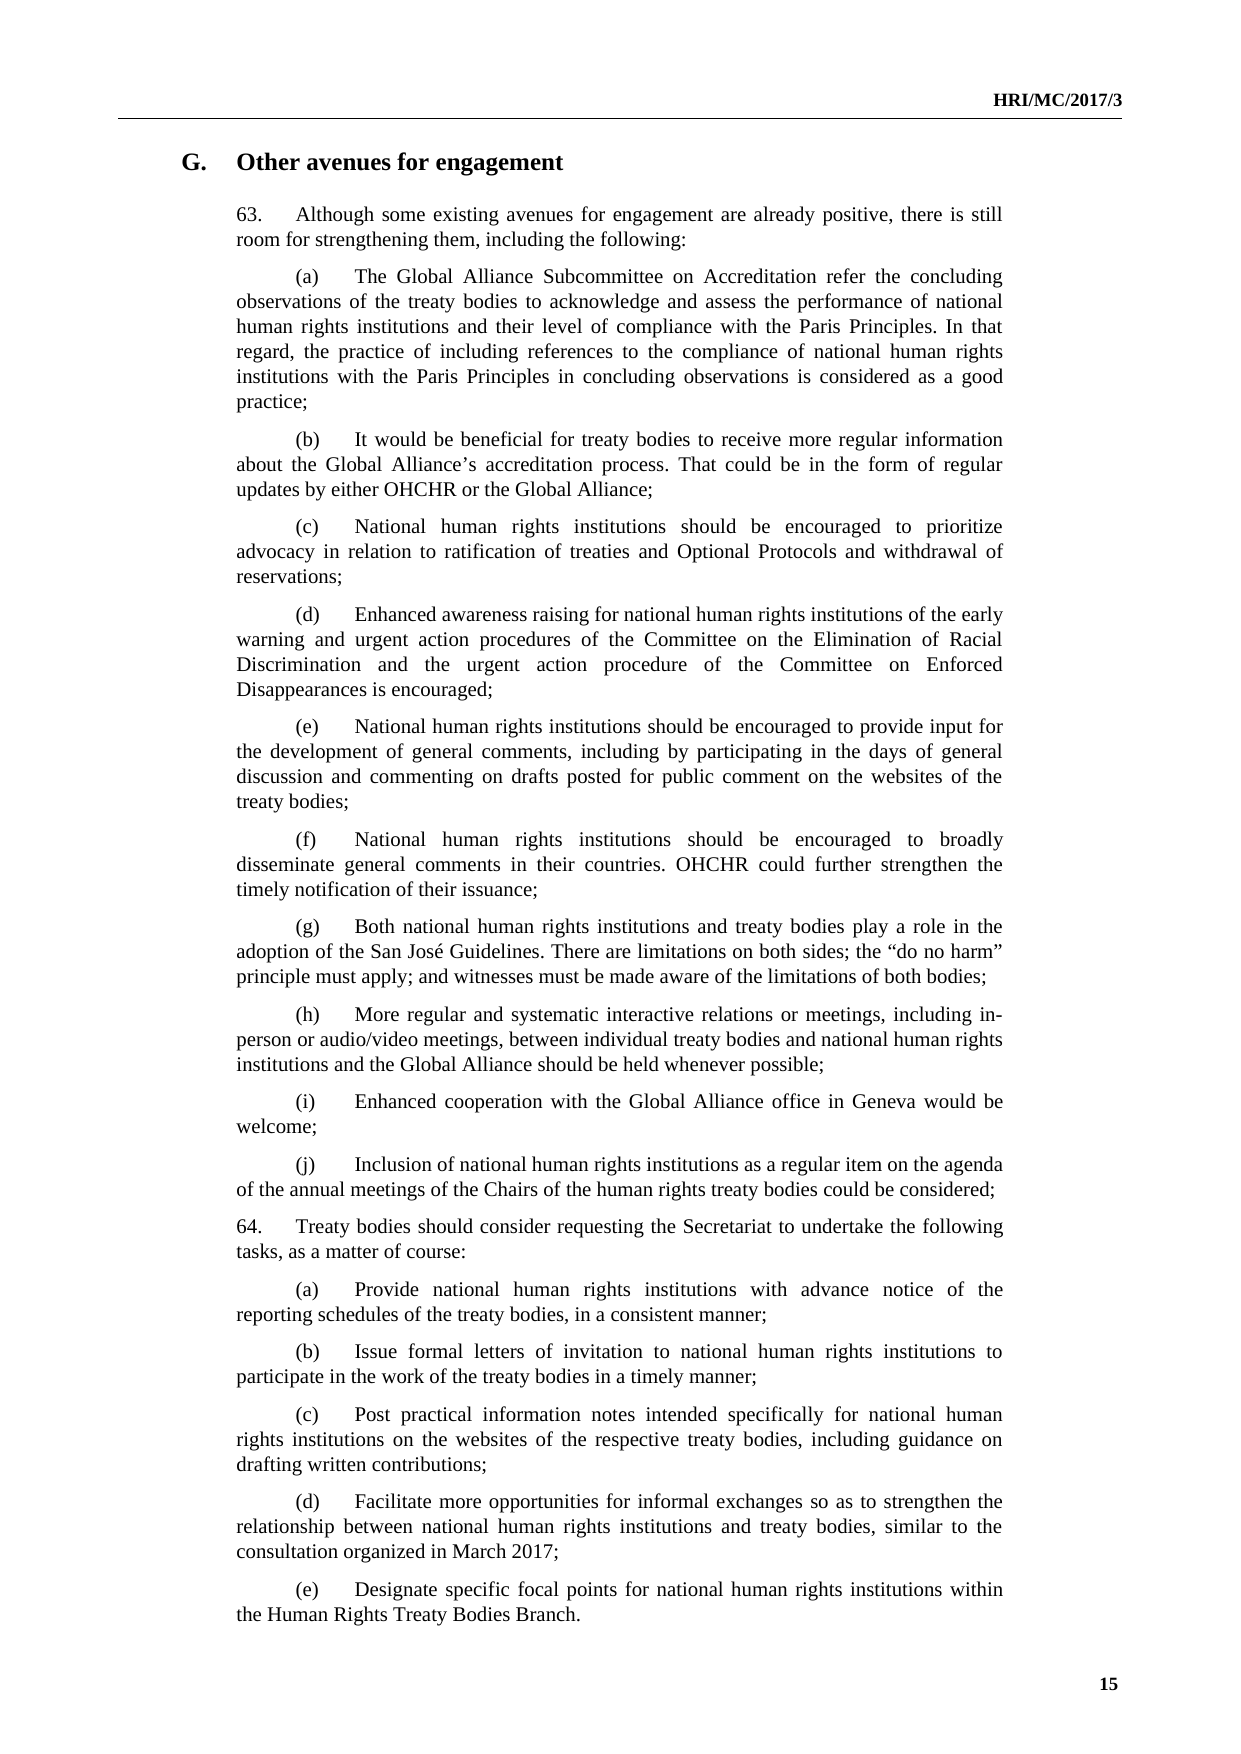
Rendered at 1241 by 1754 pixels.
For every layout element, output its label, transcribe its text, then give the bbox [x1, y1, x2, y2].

text (i) Enhanced cooperation with the Global Alliance office in Geneva would be welcome; [236, 1088, 1004, 1138]
text (a) The Global Alliance Subcommittee on Accreditation refer the concluding observations of the treaty bodies to acknowledge and assess the performance of national human rights institutions and their level of compliance with the Paris Principles. In that regard, the practice of including references to the compliance of national human rights institutions with the Paris Principles in concluding observations is considered as a good practice; [236, 263, 1004, 413]
text (d) Enhanced awareness raising for national human rights institutions of the early warning and urgent action procedures of the Committee on the Elimination of Racial Discrimination and the urgent action procedure of the Committee on Enforced Disappearances is encouraged; [236, 601, 1004, 701]
text (c) National human rights institutions should be encouraged to prioritize advocacy in relation to ratification of treaties and Optional Protocols and withdrawal of reservations; [236, 513, 1004, 588]
text (e) National human rights institutions should be encouraged to provide input for the development of general comments, including by participating in the days of general discussion and commenting on drafts posted for public comment on the websites of the treaty bodies; [236, 713, 1004, 813]
text (g) Both national human rights institutions and treaty bodies play a role in the adoption of the San José Guidelines. There are limitations on both sides; the “do no harm” principle must apply; and witnesses must be made aware of the limitations of both bodies; [236, 913, 1004, 988]
text (d) Facilitate more opportunities for informal exchanges so as to strengthen the relationship between national human rights institutions and treaty bodies, similar to the consultation organized in March 2017; [236, 1488, 1004, 1563]
text (h) More regular and systematic interactive relations or meetings, including in-person or audio/video meetings, between individual treaty bodies and national human rights institutions and the Global Alliance should be held whenever possible; [236, 1001, 1004, 1076]
text 63. Although some existing avenues for engagement are already positive, there is still room for strengthening them, including the following: [236, 201, 1004, 251]
text G. Other avenues for engagement [118, 148, 1004, 176]
text (b) Issue formal letters of invitation to national human rights institutions to participate in the work of the treaty bodies in a timely manner; [236, 1338, 1004, 1388]
text 64. Treaty bodies should consider requesting the Secretariat to undertake the following tasks, as a matter of course: [236, 1213, 1004, 1263]
text (j) Inclusion of national human rights institutions as a regular item on the agenda of the annual meetings of the Chairs of the human rights treaty bodies could be considered; [236, 1151, 1004, 1201]
text (b) It would be beneficial for treaty bodies to receive more regular information about the Global Alliance’s accreditation process. That could be in the form of regular updates by either OHCHR or the Global Alliance; [236, 426, 1004, 501]
text (e) Designate specific focal points for national human rights institutions within the Human Rights Treaty Bodies Branch. [236, 1576, 1004, 1626]
text (a) Provide national human rights institutions with advance notice of the reporting schedules of the treaty bodies, in a consistent manner; [236, 1276, 1004, 1326]
text (f) National human rights institutions should be encouraged to broadly disseminate general comments in their countries. OHCHR could further strengthen the timely notification of their issuance; [236, 826, 1004, 901]
text (c) Post practical information notes intended specifically for national human rights institutions on the websites of the respective treaty bodies, including guidance on drafting written contributions; [236, 1401, 1004, 1476]
